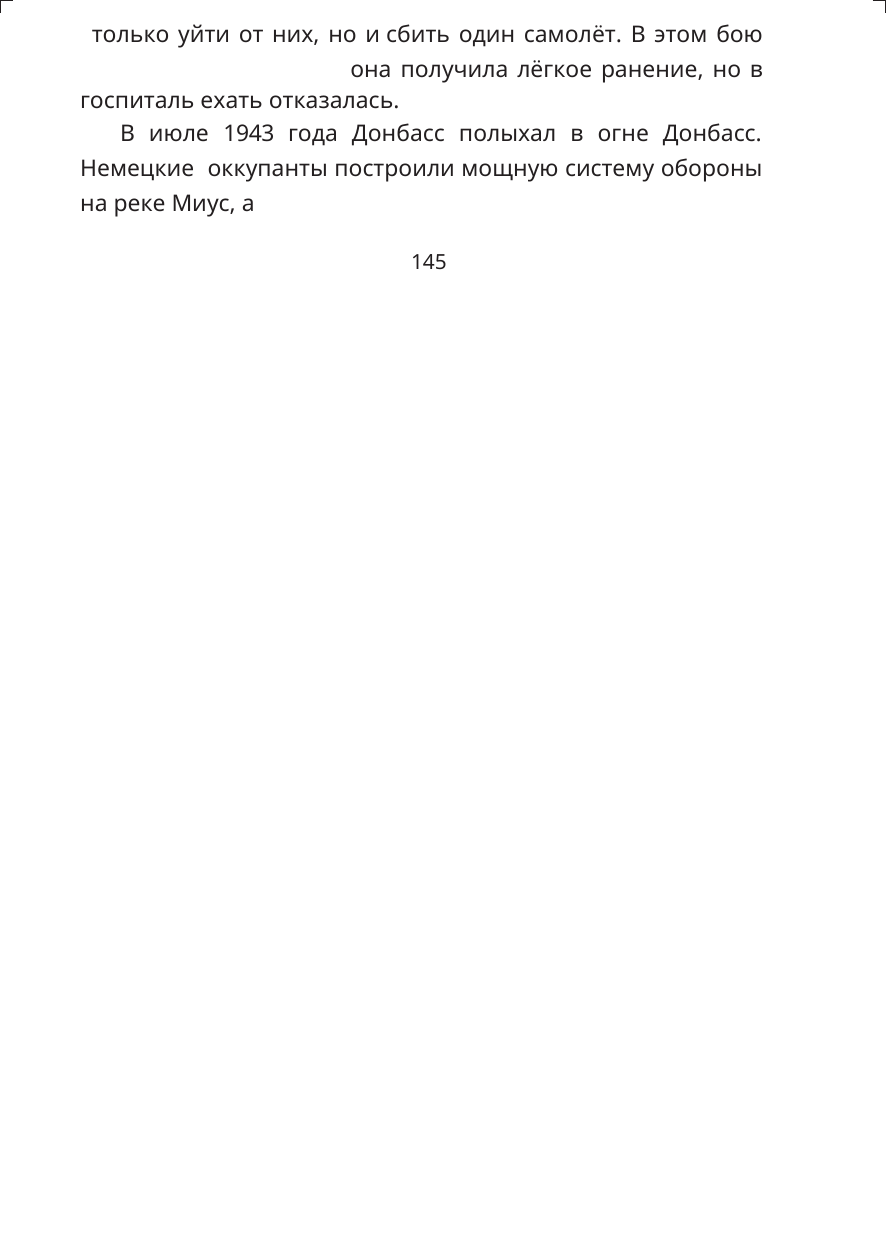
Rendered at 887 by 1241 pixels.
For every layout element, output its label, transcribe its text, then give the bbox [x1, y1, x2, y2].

text 145 [121, 247, 737, 276]
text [80, 18, 763, 84]
text В июле 1943 года Донбасс полыхал в огне Донбасс. Немецкие оккупанты построили мощную систему обороны на реке Миус, а [80, 117, 763, 218]
text госпиталь ехать отказалась. [80, 88, 820, 114]
